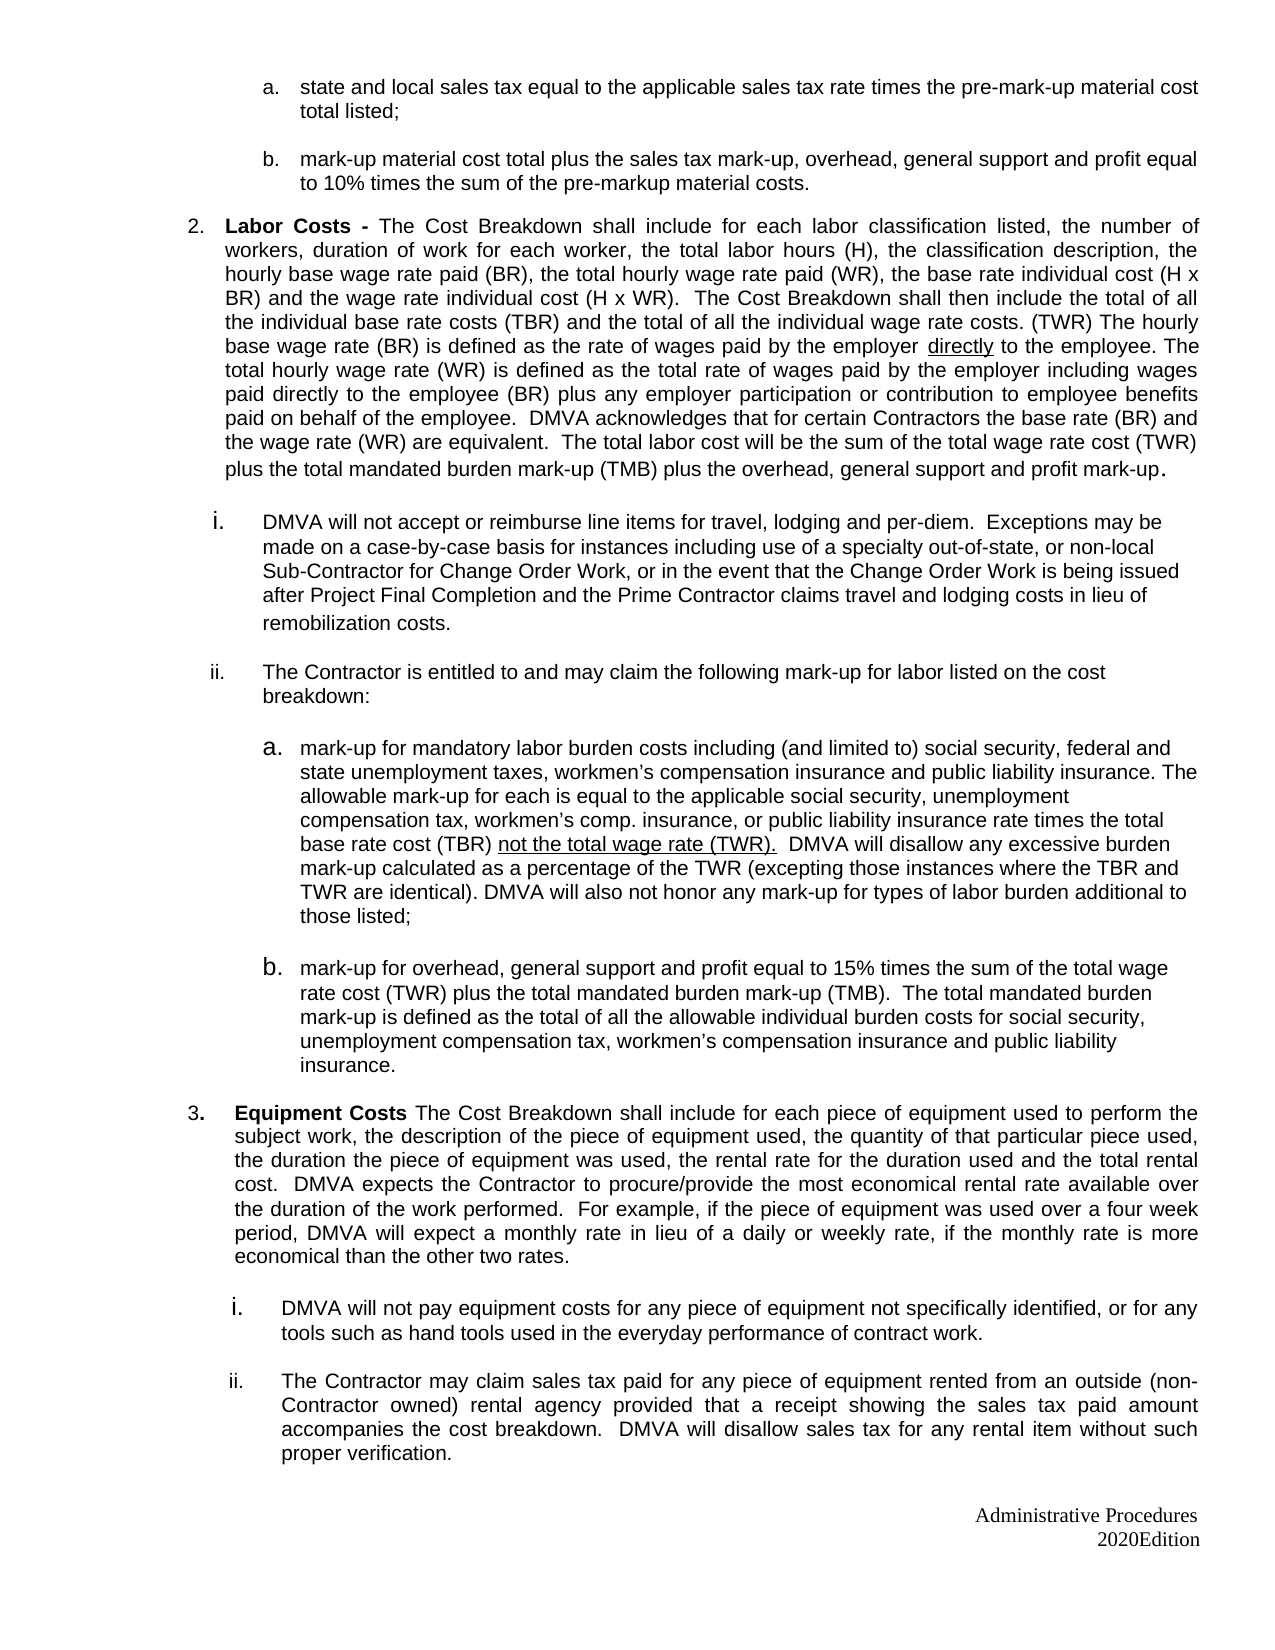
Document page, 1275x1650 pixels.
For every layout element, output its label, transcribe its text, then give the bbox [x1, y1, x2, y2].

list DMVA will not accept or reimburse line items for travel, lodging and per-diem. Exceptions may be made on a case-by-case basis for instances including use of a specialty out-of-state, or non-local Sub-Contractor for Change Order Work, or in the event that the Change Order Work is being issued after Project Final Completion and the Prime Contractor claims travel and lodging costs in lieu of remobilization costs. [225, 506, 1200, 636]
list state and local sales tax equal to the applicable sales tax rate times the pre-mark-up material cost total listed; [262, 75, 1200, 123]
list The Contractor may claim sales tax paid for any piece of equipment rented from an outside (non-Contractor owned) rental agency provided that a receipt showing the sales tax paid amount accompanies the cost breakdown. DMVA will disallow sales tax for any rental item without such proper verification. [244, 1369, 1200, 1465]
list DMVA will not pay equipment costs for any piece of equipment not specifically identified, or for any tools such as hand tools used in the everyday performance of contract work. [244, 1292, 1200, 1345]
list Labor Costs - The Cost Breakdown shall include for each labor classification listed, the number of workers, duration of work for each worker, the total labor hours (H), the classification description, the hourly base wage rate paid (BR), the total hourly wage rate paid (WR), the base rate individual cost (H x BR) and the wage rate individual cost (H x WR). The Cost Breakdown shall then include the total of all the individual base rate costs (TBR) and the total of all the individual wage rate costs. () The hourly base wage rate (BR) is defined as the rate of wages paid by the employer directly to the employee. The total hourly wage rate (WR) is defined as the total rate of wages paid by the employer including wages paid directly to the employee (BR) plus any employer participation or contribution to employee benefits paid on behalf of the employee. DMVA acknowledges that for certain Contractors the base rate (BR) and the wage rate (WR) are equivalent. The total labor cost will be the sum of the total wage rate cost () plus the total mandated burden mark-up () plus the overhead, general support and profit mark-up. [187, 214, 1200, 482]
list mark-up for overhead, general support and profit equal to 15% times the sum of the total wage rate cost () plus the total mandated burden mark-up (). The total mandated burden mark-up is defined as the total of all the allowable individual burden costs for social security, unemployment compensation tax, workmen’s compensation insurance and public liability insurance. [262, 952, 1200, 1076]
list mark-up for mandatory labor burden costs including (and limited to) social security, federal and state unemployment taxes, workmen’s compensation insurance and public liability insurance. The allowable mark-up for each is equal to the applicable social security, unemployment compensation tax, workmen’s comp. insurance, or public liability insurance rate times the total base rate cost (TBR) not the total wage rate (). DMVA will disallow any excessive burden mark-up calculated as a percentage of the (excepting those instances where the TBR and are identical). DMVA will also not honor any mark-up for types of labor burden additional to those listed; [262, 731, 1200, 928]
list mark-up material cost total plus the sales tax mark-up, overhead, general support and profit equal to 10% times the sum of the pre-markup material costs. [262, 147, 1200, 195]
text 3. Equipment Costs The Cost Breakdown shall include for each piece of equipment used to perform the subject work, the description of the piece of equipment used, the quantity of that particular piece used, the duration the piece of equipment was used, the rental rate for the duration used and the total rental cost. DMVA expects the Contractor to procure/provide the most economical rental rate available over the duration of the work performed. For example, if the piece of equipment was used over a four week period, DMVA will expect a monthly rate in lieu of a daily or weekly rate, if the monthly rate is more economical than the other two rates. [187, 1100, 1200, 1268]
list The Contractor is entitled to and may claim the following mark-up for labor listed on the cost breakdown: [225, 659, 1200, 707]
